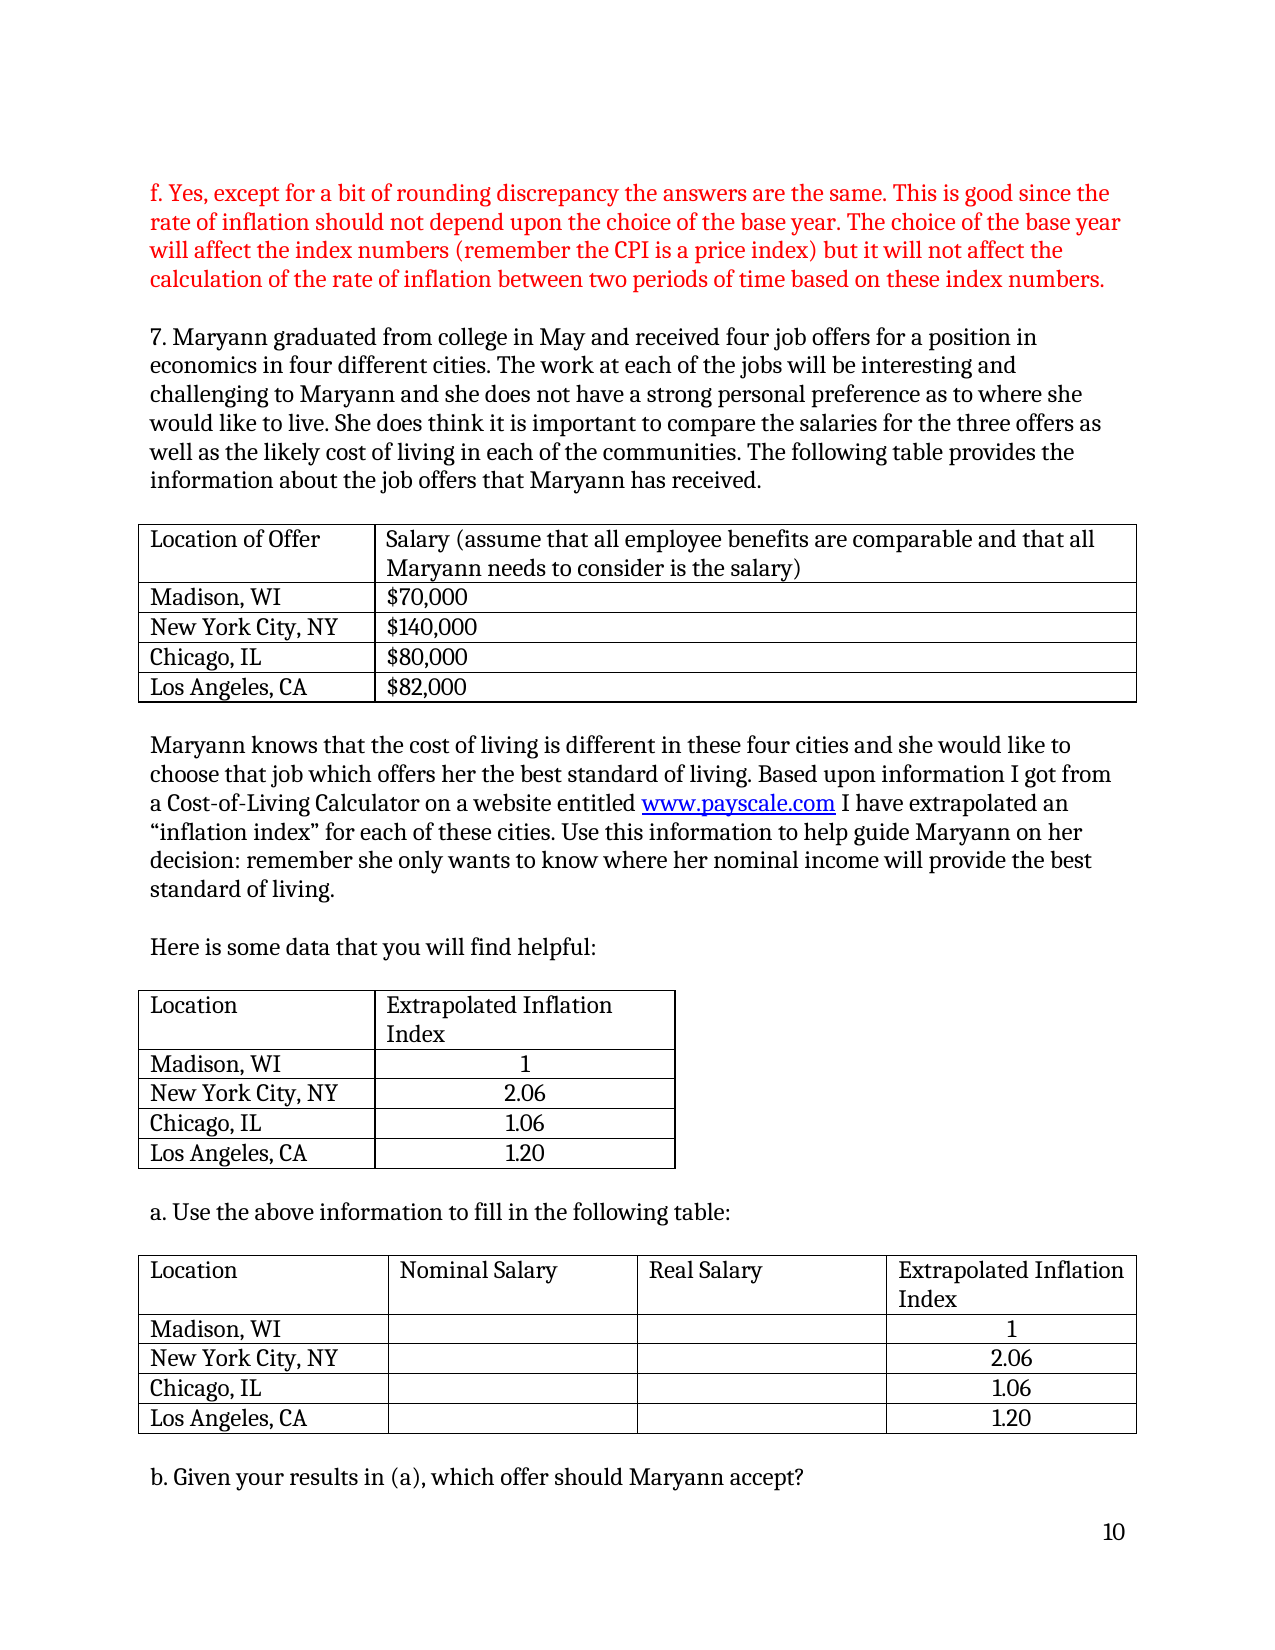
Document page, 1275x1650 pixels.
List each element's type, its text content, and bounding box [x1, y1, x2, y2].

table_header Nominal Salary [389, 1256, 637, 1313]
table_header Location [139, 991, 374, 1048]
text a. Use the above information to fill in the following table: [150, 1197, 1125, 1226]
table_cell [638, 1344, 886, 1373]
text Maryann knows that the cost of living is different in these four cities and she would like to choose that job which offers her the best standard of living. Based upon information I got from a Cost-of-Living Calculator on a website entitled www.payscale.com I have extrapolated an “inflation index” for each of these cities. Use this information to help guide Maryann on her decision: remember she only wants to know where her nominal income will provide the best standard of living. [150, 731, 1125, 904]
table_cell Madison, WI [139, 583, 374, 612]
table_cell 1.20 [376, 1139, 674, 1168]
text f. Yes, except for a bit of rounding discrepancy the answers are the same. This is good since the rate of inflation should not depend upon the choice of the base year. The choice of the base year will affect the index numbers (remember the CPI is a price index) but it will not affect the calculation of the rate of inflation between two periods of time based on these index numbers. [150, 179, 1125, 294]
table_cell Chicago, IL [139, 643, 374, 672]
table_cell Chicago, IL [139, 1109, 374, 1138]
table_cell [638, 1374, 886, 1403]
table_header Extrapolated Inflation Index [887, 1256, 1136, 1313]
table_cell [389, 1315, 637, 1343]
table_header Location [139, 1256, 388, 1313]
table_cell 2.06 [376, 1079, 674, 1108]
table_cell Los Angeles, CA [139, 673, 374, 701]
table_header Salary (assume that all employee benefits are comparable and that all Maryann needs to consider is the salary) [376, 525, 1136, 582]
table_cell 2.06 [887, 1344, 1136, 1373]
table_cell Madison, WI [139, 1050, 374, 1078]
table_cell $82,000 [376, 673, 1136, 701]
table_cell [638, 1404, 886, 1433]
table_cell 1.06 [887, 1374, 1136, 1403]
table_cell 1 [376, 1050, 674, 1078]
table_cell 1 [887, 1315, 1136, 1343]
text b. Given your results in (a), which offer should Maryann accept? [150, 1462, 1125, 1491]
table_cell 1.06 [376, 1109, 674, 1138]
table_cell $70,000 [376, 583, 1136, 612]
table_cell [389, 1344, 637, 1373]
table_cell Chicago, IL [139, 1374, 388, 1403]
table_cell $80,000 [376, 643, 1136, 672]
text Here is some data that you will find helpful: [150, 932, 1125, 961]
table_cell New York City, NY [139, 613, 374, 642]
table_cell New York City, NY [139, 1079, 374, 1108]
table_cell [389, 1404, 637, 1433]
table_cell Madison, WI [139, 1315, 388, 1343]
table_cell 1.20 [887, 1404, 1136, 1433]
table_header Real Salary [638, 1256, 886, 1313]
table_cell New York City, NY [139, 1344, 388, 1373]
table_cell Los Angeles, CA [139, 1139, 374, 1168]
table_header Location of Offer [139, 525, 374, 582]
table_cell $140,000 [376, 613, 1136, 642]
table_cell [389, 1374, 637, 1403]
table_cell [638, 1315, 886, 1343]
text 7. Maryann graduated from college in May and received four job offers for a position in economics in four different cities. The work at each of the jobs will be interesting and challenging to Maryann and she does not have a strong personal preference as to where she would like to live. She does think it is important to compare the salaries for the three offers as well as the likely cost of living in each of the communities. The following table provides the information about the job offers that Maryann has received. [150, 322, 1125, 495]
table_header Extrapolated Inflation Index [376, 991, 674, 1048]
table_cell Los Angeles, CA [139, 1404, 388, 1433]
